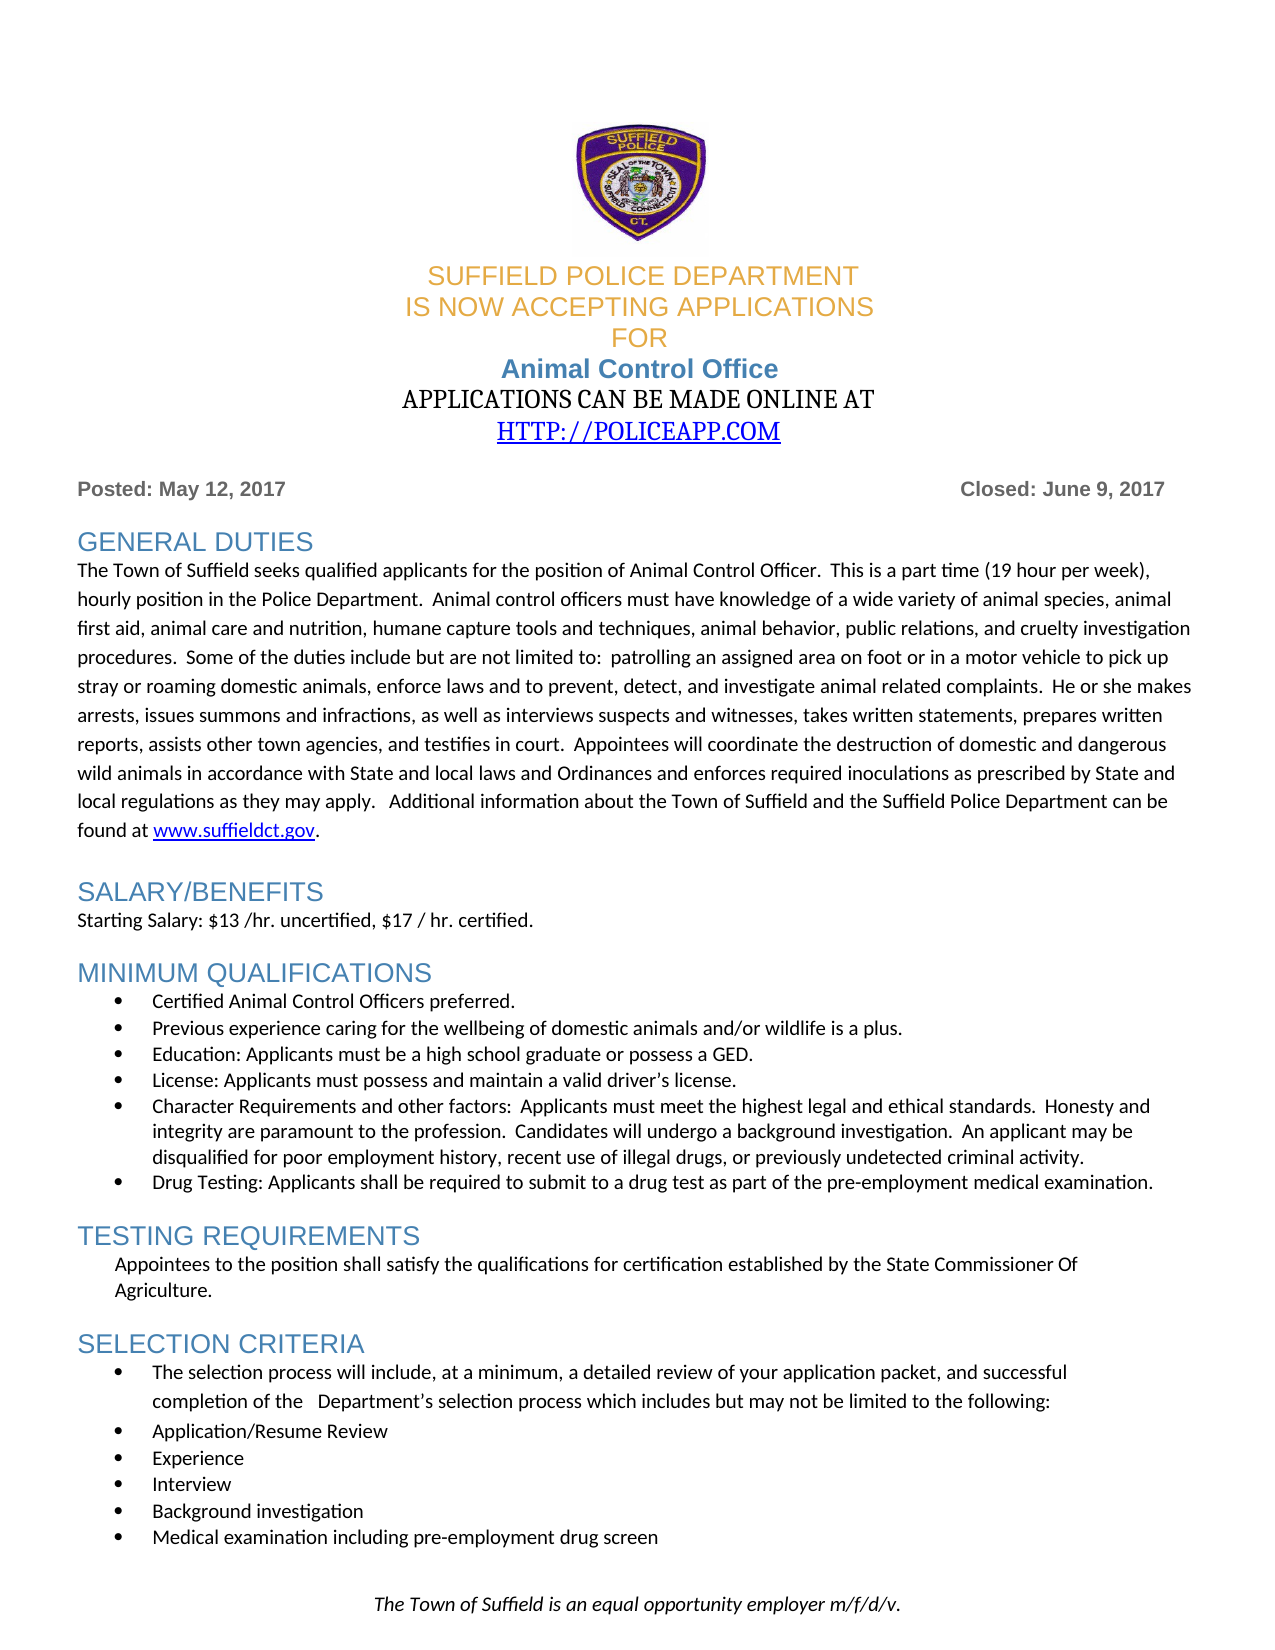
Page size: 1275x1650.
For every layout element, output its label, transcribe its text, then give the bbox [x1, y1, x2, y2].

subtitle SALARY/BENEFITS [77, 876, 1212, 907]
subtitle MINIMUM QUALIFICATIONS [77, 957, 1212, 988]
subtitle TESTING REQUIREMENTS [77, 1220, 1212, 1252]
text Agriculture. [114, 1277, 1122, 1302]
list Previous experience caring for the wellbeing of domestic animals and/or wildlife is a plus. [114, 1014, 1212, 1040]
text The Town of Suffield seeks qualified applicants for the position of Animal Control Officer. This is a part time (19 hour per week), hourly position in the Police Department. Animal control officers must have knowledge of a wide variety of animal species, animal first aid, animal care and nutrition, humane capture tools and techniques, animal behavior, public relations, and cruelty investigation procedures. Some of the duties include but are not limited to: patrolling an assigned area on foot or in a motor vehicle to pick up stray or roaming domestic animals, enforce laws and to prevent, detect, and investigate animal related complaints. He or she makes arrests, issues summons and infractions, as well as interviews suspects and witnesses, takes written statements, prepares written reports, assists other town agencies, and testifies in court. Appointees will coordinate the destruction of domestic and dangerous wild animals in accordance with State and local laws and Ordinances and enforces required inoculations as prescribed by State and local regulations as they may apply. Additional information about the Town of Suffield and the Suffield Police Department can be found at www.suffieldct.gov. [77, 557, 1192, 843]
text APPLICATIONS CAN BE MADE ONLINE AT HTTP://POLICEAPP.COM [64, 384, 1212, 447]
list Interview [114, 1470, 1212, 1497]
list Education: Applicants must be a high school graduate or possess a GED. [114, 1040, 1212, 1067]
list The selection process will include, at a minimum, a detailed review of your application packet, and successful completion of the Department’s selection process which includes but may not be limited to the following: [114, 1359, 1156, 1414]
list Certified Animal Control Officers preferred. [114, 988, 1212, 1013]
list Application/Resume Review [114, 1417, 1212, 1444]
list Medical examination including pre-employment drug screen [114, 1523, 1212, 1550]
list License: Applicants must possess and maintain a valid driver’s license. [114, 1067, 1212, 1093]
text The Town of Suffield is an equal opportunity employer m/f/d/v. [213, 1591, 1062, 1617]
text Appointees to the position shall satisfy the qualifications for certification established by the State Commissioner Of [114, 1252, 1122, 1277]
list Character Requirements and other factors: Applicants must meet the highest legal and ethical standards. Honesty and integrity are paramount to the profession. Candidates will undergo a background investigation. An applicant may be disqualified for poor employment history, recent use of illegal drugs, or previously undetected criminal activity. [114, 1093, 1161, 1169]
list Drug Testing: Applicants shall be required to submit to a drug test as part of the pre-employment medical examination. [114, 1169, 1212, 1195]
text Starting Salary: $13 /hr. uncertified, $17 / hr. certified. [77, 907, 1212, 932]
picture [571, 122, 709, 257]
subtitle SUFFIELD POLICE DEPARTMENT [373, 260, 913, 291]
subtitle SELECTION CRITERIA [77, 1328, 1212, 1359]
text IS NOW ACCEPTING APPLICATIONS FOR [373, 291, 906, 353]
list Experience [114, 1444, 1212, 1470]
list Background investigation [114, 1497, 1212, 1523]
text Animal Control Office [373, 353, 906, 384]
text Posted: May 12, 2017 Closed: June 9, 2017 [77, 478, 1212, 502]
subtitle GENERAL DUTIES [77, 526, 1212, 557]
